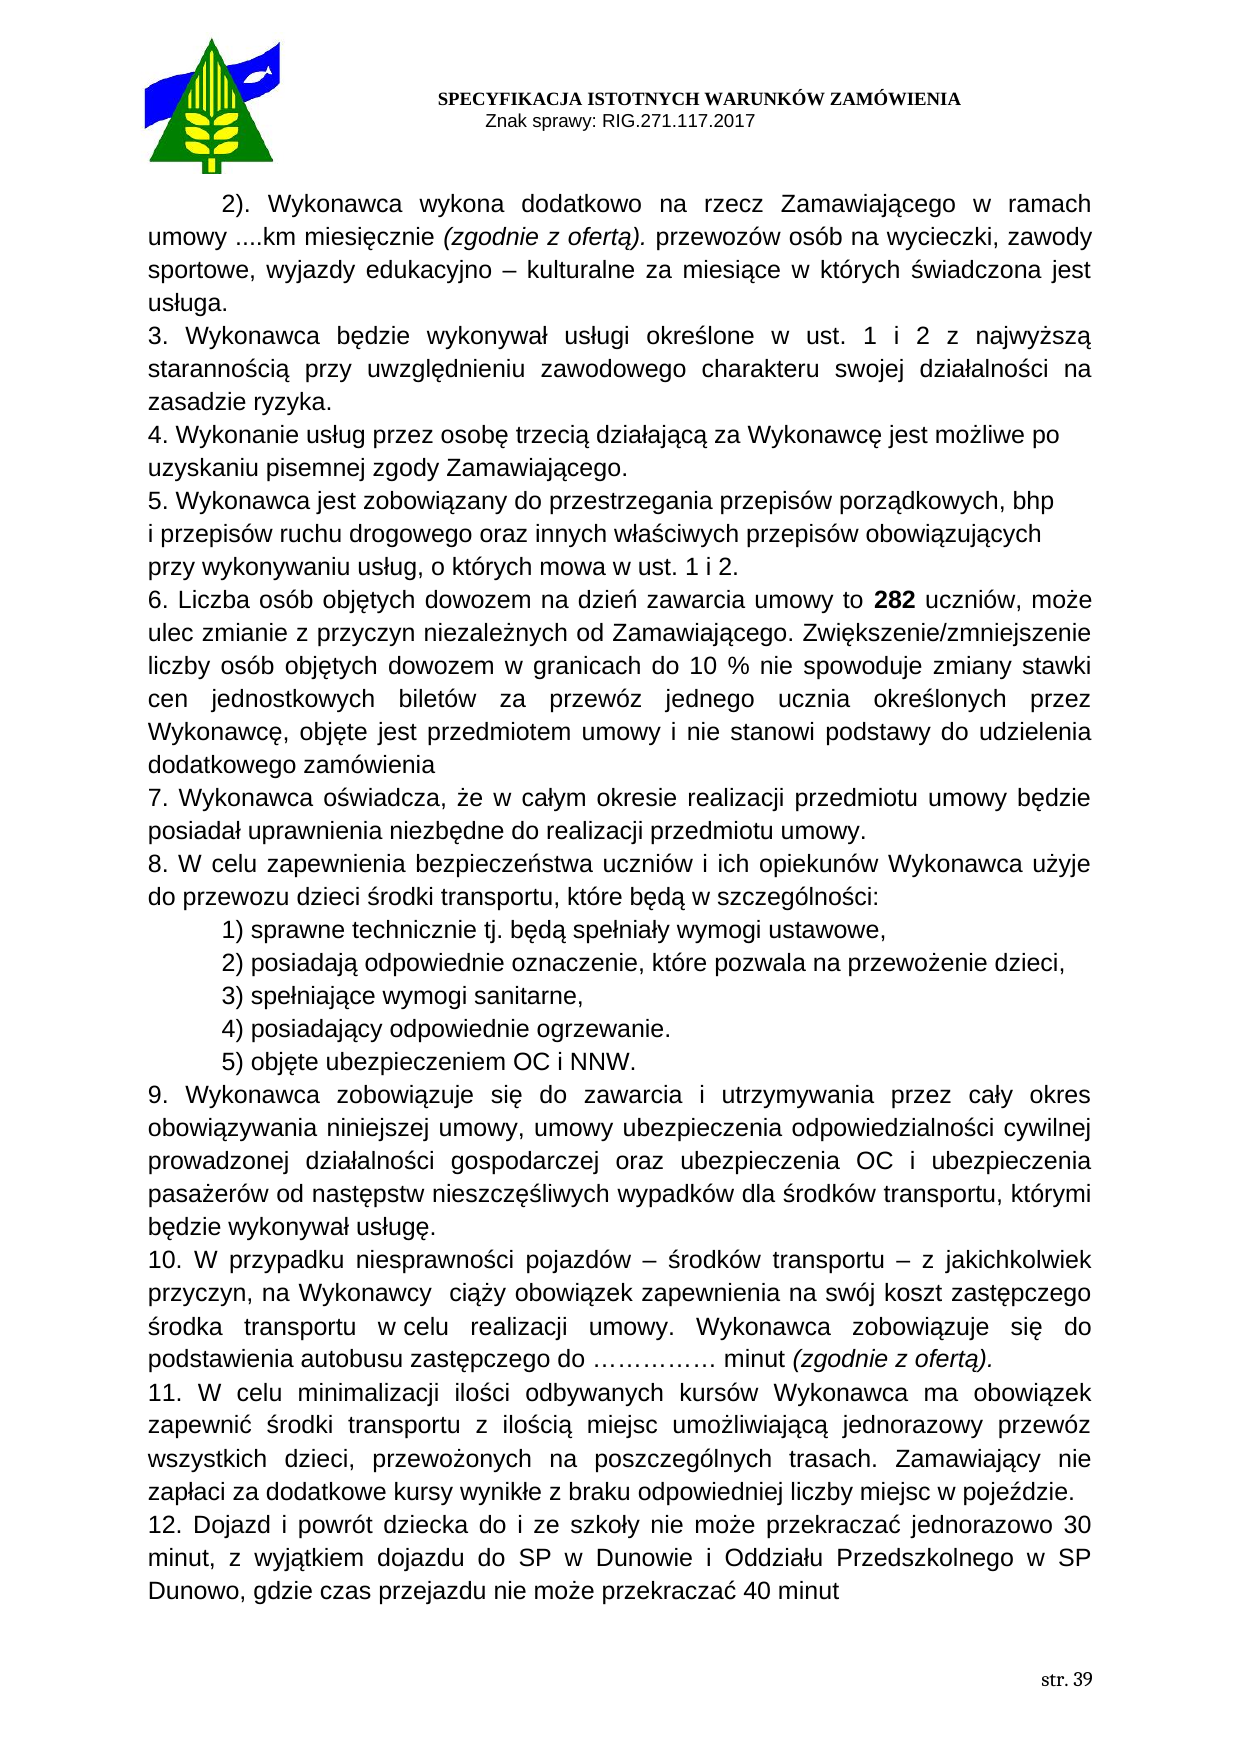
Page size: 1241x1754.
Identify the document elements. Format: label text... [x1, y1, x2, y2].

text 10. W przypadku niesprawności pojazdów – środków transportu – z jakichkolwiek przyczyn, na Wykonawcy ciąży obowiązek zapewnienia na swój koszt zastępczego środka transportu w celu realizacji umowy. Wykonawca zobowiązuje się do podstawienia autobusu zastępczego do …………… minut (zgodnie z ofertą). [148, 1245, 1093, 1373]
text 2) posiadają odpowiednie oznaczenie, które pozwala na przewożenie dzieci, [221, 948, 1093, 977]
text 1) sprawne technicznie tj. będą spełniały wymogi ustawowe, [221, 915, 1093, 944]
text 11. W celu minimalizacji ilości odbywanych kursów Wykonawca ma obowiązek zapewnić środki transportu z ilością miejsc umożliwiającą jednorazowy przewóz wszystkich dzieci, przewożonych na poszczególnych trasach. Zamawiający nie zapłaci za dodatkowe kursy wynikłe z braku odpowiedniej liczby miejsc w pojeździe. [148, 1377, 1093, 1505]
text 5. Wykonawca jest zobowiązany do przestrzegania przepisów porządkowych, bhp [148, 486, 1093, 515]
text 2). Wykonawca wykona dodatkowo na rzecz Zamawiającego w ramach umowy ....km miesięcznie (zgodnie z ofertą). przewozów osób na wycieczki, zawody sportowe, wyjazdy edukacyjno – kulturalne za miesiące w których świadczona jest usługa. [148, 189, 1093, 317]
text 8. W celu zapewnienia bezpieczeństwa uczniów i ich opiekunów Wykonawca użyje do przewozu dzieci środki transportu, które będą w szczególności: [148, 849, 1093, 911]
text 4) posiadający odpowiednie ogrzewanie. [221, 1014, 1093, 1043]
text 6. Liczba osób objętych dowozem na dzień zawarcia umowy to 282 uczniów, może ulec zmianie z przyczyn niezależnych od Zamawiającego. Zwiększenie/zmniejszenie liczby osób objętych dowozem w granicach do 10 % nie spowoduje zmiany stawki cen jednostkowych biletów za przewóz jednego ucznia określonych przez Wykonawcę, objęte jest przedmiotem umowy i nie stanowi podstawy do udzielenia dodatkowego zamówienia [148, 585, 1093, 779]
text 7. Wykonawca oświadcza, że w całym okresie realizacji przedmiotu umowy będzie posiadał uprawnienia niezbędne do realizacji przedmiotu umowy. [148, 783, 1093, 845]
text 5) objęte ubezpieczeniem OC i NNW. [221, 1047, 1093, 1076]
text 12. Dojazd i powrót dziecka do i ze szkoły nie może przekraczać jednorazowo 30 minut, z wyjątkiem dojazdu do SP w Dunowie i Oddziału Przedszkolnego w SP Dunowo, gdzie czas przejazdu nie może przekraczać 40 minut [148, 1509, 1093, 1604]
picture [140, 32, 288, 174]
text 3. Wykonawca będzie wykonywał usługi określone w ust. 1 i 2 z najwyższą starannością przy uwzględnieniu zawodowego charakteru swojej działalności na zasadzie ryzyka. [148, 321, 1093, 416]
text i przepisów ruchu drogowego oraz innych właściwych przepisów obowiązujących przy wykonywaniu usług, o których mowa w ust. 1 i 2. [148, 519, 1093, 581]
text 3) spełniające wymogi sanitarne, [221, 981, 1093, 1010]
text 9. Wykonawca zobowiązuje się do zawarcia i utrzymywania przez cały okres obowiązywania niniejszej umowy, umowy ubezpieczenia odpowiedzialności cywilnej prowadzonej działalności gospodarczej oraz ubezpieczenia OC i ubezpieczenia pasażerów od następstw nieszczęśliwych wypadków dla środków transportu, którymi będzie wykonywał usługę. [148, 1080, 1093, 1241]
text 4. Wykonanie usług przez osobę trzecią działającą za Wykonawcę jest możliwe po uzyskaniu pisemnej zgody Zamawiającego. [148, 420, 1093, 482]
